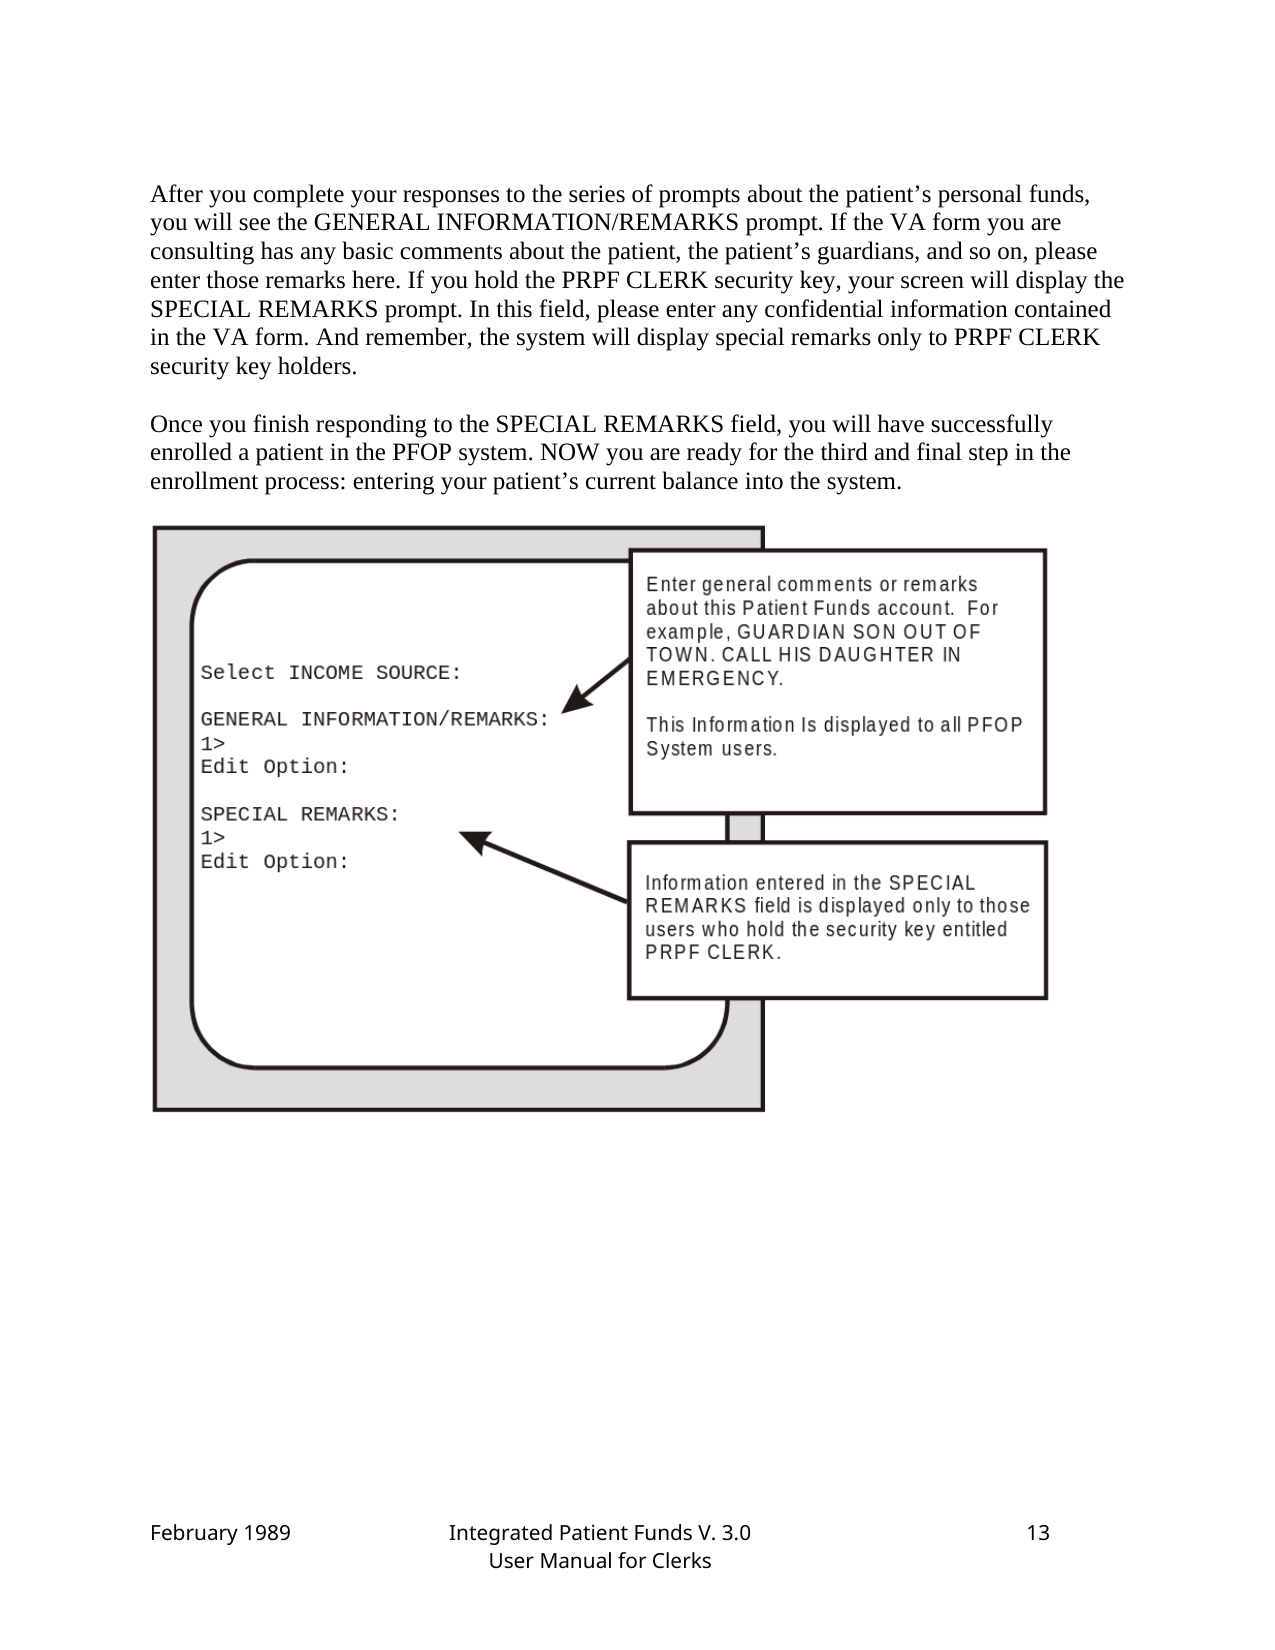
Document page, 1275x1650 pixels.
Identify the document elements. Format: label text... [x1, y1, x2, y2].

text Once you finish responding to the SPECIAL REMARKS field, you will have successfully enrolled a patient in the PFOP system. NOW you are ready for the third and final step in the enrollment process: entering your patient’s current balance into the system. [150, 409, 1125, 495]
text After you complete your responses to the series of prompts about the patient’s personal funds, you will see the GENERAL INFORMATION/REMARKS prompt. If the VA form you are consulting has any basic comments about the patient, the patient’s guardians, and so on, please enter those remarks here. If you hold the PRPF CLERK security key, your screen will display the SPECIAL REMARKS prompt. In this field, please enter any confidential information contained in the VA form. And remember, the system will display special remarks only to PRPF CLERK security key holders. [150, 179, 1125, 380]
